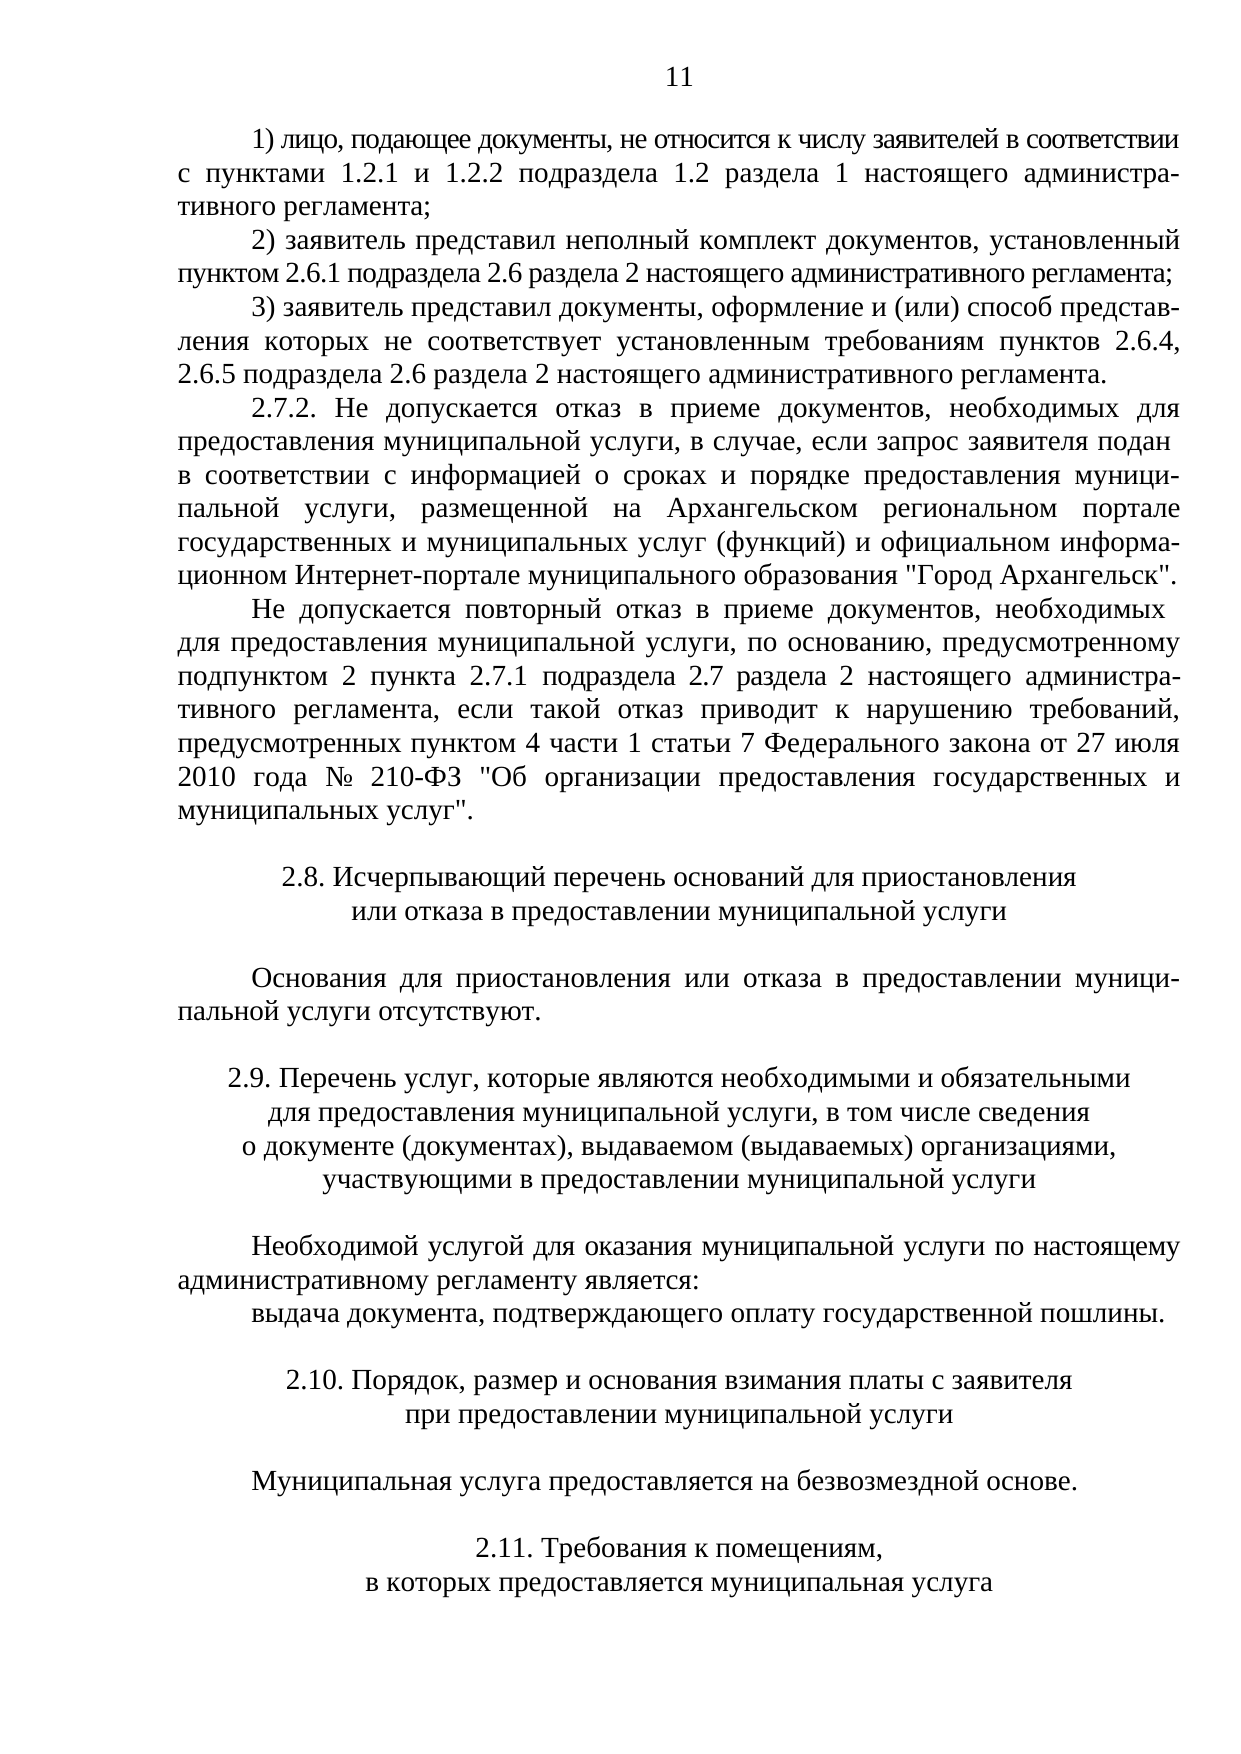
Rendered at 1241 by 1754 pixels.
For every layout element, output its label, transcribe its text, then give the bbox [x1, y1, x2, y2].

text 1) лицо, подающее документы, не относится к числу заявителей в соответствии с пунктами 1.2.1 и 1.2.2 подраздела 1.2 раздела 1 настоящего администра-тивного регламента; [177, 121, 1181, 222]
text 2) заявитель представил неполный комплект документов, установленный пунктом 2.6.1 подраздела 2.6 раздела 2 настоящего административного регламента; [177, 222, 1181, 289]
text Не допускается повторный отказ в приеме документов, необходимых для предоставления муниципальной услуги, по основанию, предусмотренному подпунктом 2 пункта 2.7.1 подраздела 2.7 раздела 2 настоящего администра-тивного регламента, если такой отказ приводит к нарушению требований, предусмотренных пунктом 4 части 1 статьи 7 Федерального закона от 27 июля 2010 года № 210-ФЗ "Об организации предоставления государственных и муниципальных услуг". [177, 591, 1181, 826]
text 2.11. Требования к помещениям, [177, 1530, 1181, 1564]
text выдача документа, подтверждающего оплату государственной пошлины. [177, 1295, 1181, 1329]
text 2.7.2. Не допускается отказ в приеме документов, необходимых для предоставления муниципальной услуги, в случае, если запрос заявителя подан в соответствии с информацией о сроках и порядке предоставления муници-пальной услуги, размещенной на Архангельском региональном портале государственных и муниципальных услуг (функций) и официальном информа-ционном Интернет-портале муниципального образования "Город Архангельск". [177, 390, 1181, 591]
text о документе (документах), выдаваемом (выдаваемых) организациями, участвующими в предоставлении муниципальной услуги [177, 1128, 1181, 1195]
text Основания для приостановления или отказа в предоставлении муници-пальной услуги отсутствуют. [177, 960, 1181, 1027]
text в которых предоставляется муниципальная услуга [177, 1564, 1181, 1597]
text для предоставления муниципальной услуги, в том числе сведения [177, 1094, 1181, 1128]
text или отказа в предоставлении муниципальной услуги [177, 893, 1181, 926]
text 3) заявитель представил документы, оформление и (или) способ представ-ления которых не соответствует установленным требованиям пунктов 2.6.4, 2.6.5 подраздела 2.6 раздела 2 настоящего административного регламента. [177, 289, 1181, 390]
text 2.8. Исчерпывающий перечень оснований для приостановления [177, 859, 1181, 893]
text 2.10. Порядок, размер и основания взимания платы с заявителя [177, 1362, 1181, 1396]
text при предоставлении муниципальной услуги [177, 1396, 1181, 1429]
text Необходимой услугой для оказания муниципальной услуги по настоящему административному регламенту является: [177, 1228, 1181, 1295]
text Муниципальная услуга предоставляется на безвозмездной основе. [177, 1463, 1181, 1497]
text 2.9. Перечень услуг, которые являются необходимыми и обязательными [177, 1061, 1181, 1094]
